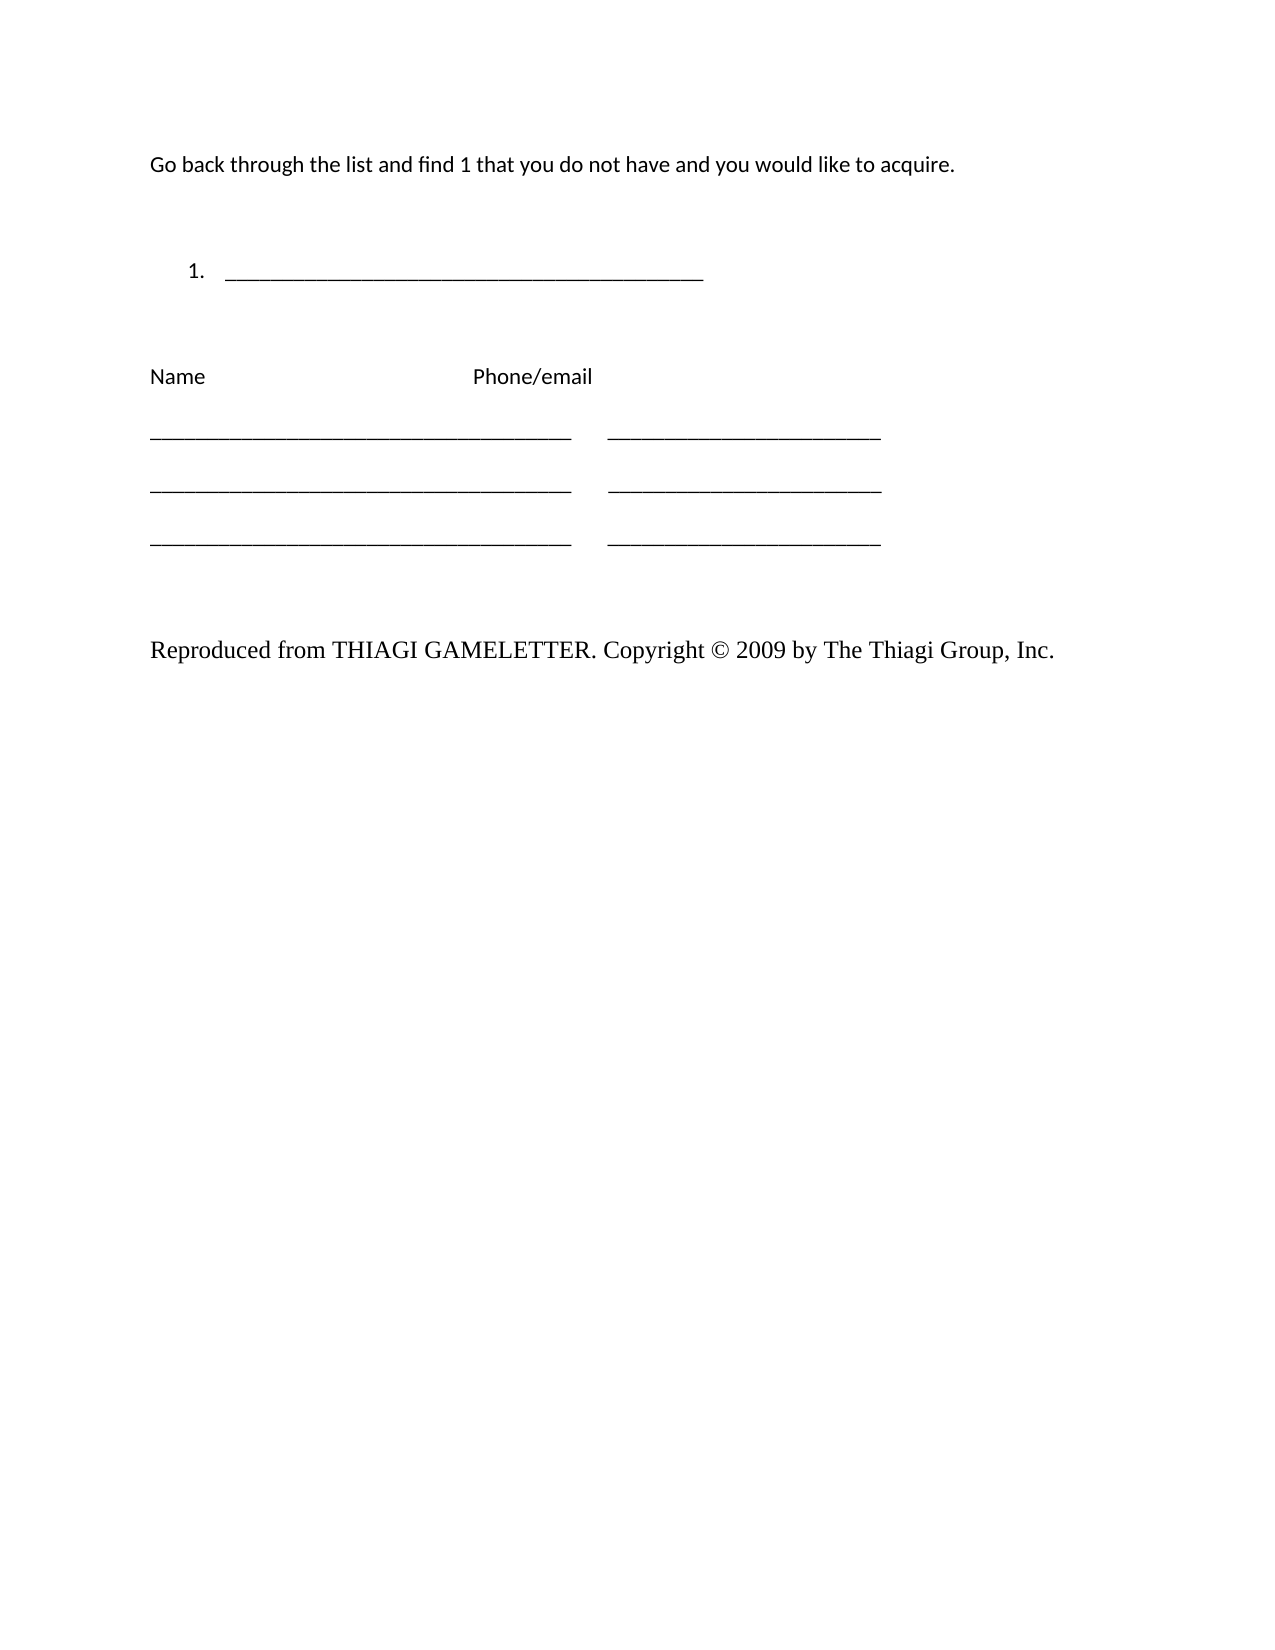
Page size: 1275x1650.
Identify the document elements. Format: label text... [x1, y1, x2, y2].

text _____________________________________ ________________________ [150, 521, 1125, 549]
text Name Phone/email [150, 362, 1125, 390]
text Reproduced from THIAGI GAMELETTER. Copyright © 2009 by The Thiagi Group, Inc. [150, 636, 1125, 664]
text _____________________________________ ________________________ [150, 468, 1125, 496]
list __________________________________________ [187, 256, 1125, 284]
text Go back through the list and find 1 that you do not have and you would like to acquire. [150, 150, 1125, 178]
text _____________________________________ ________________________ [150, 415, 1125, 443]
